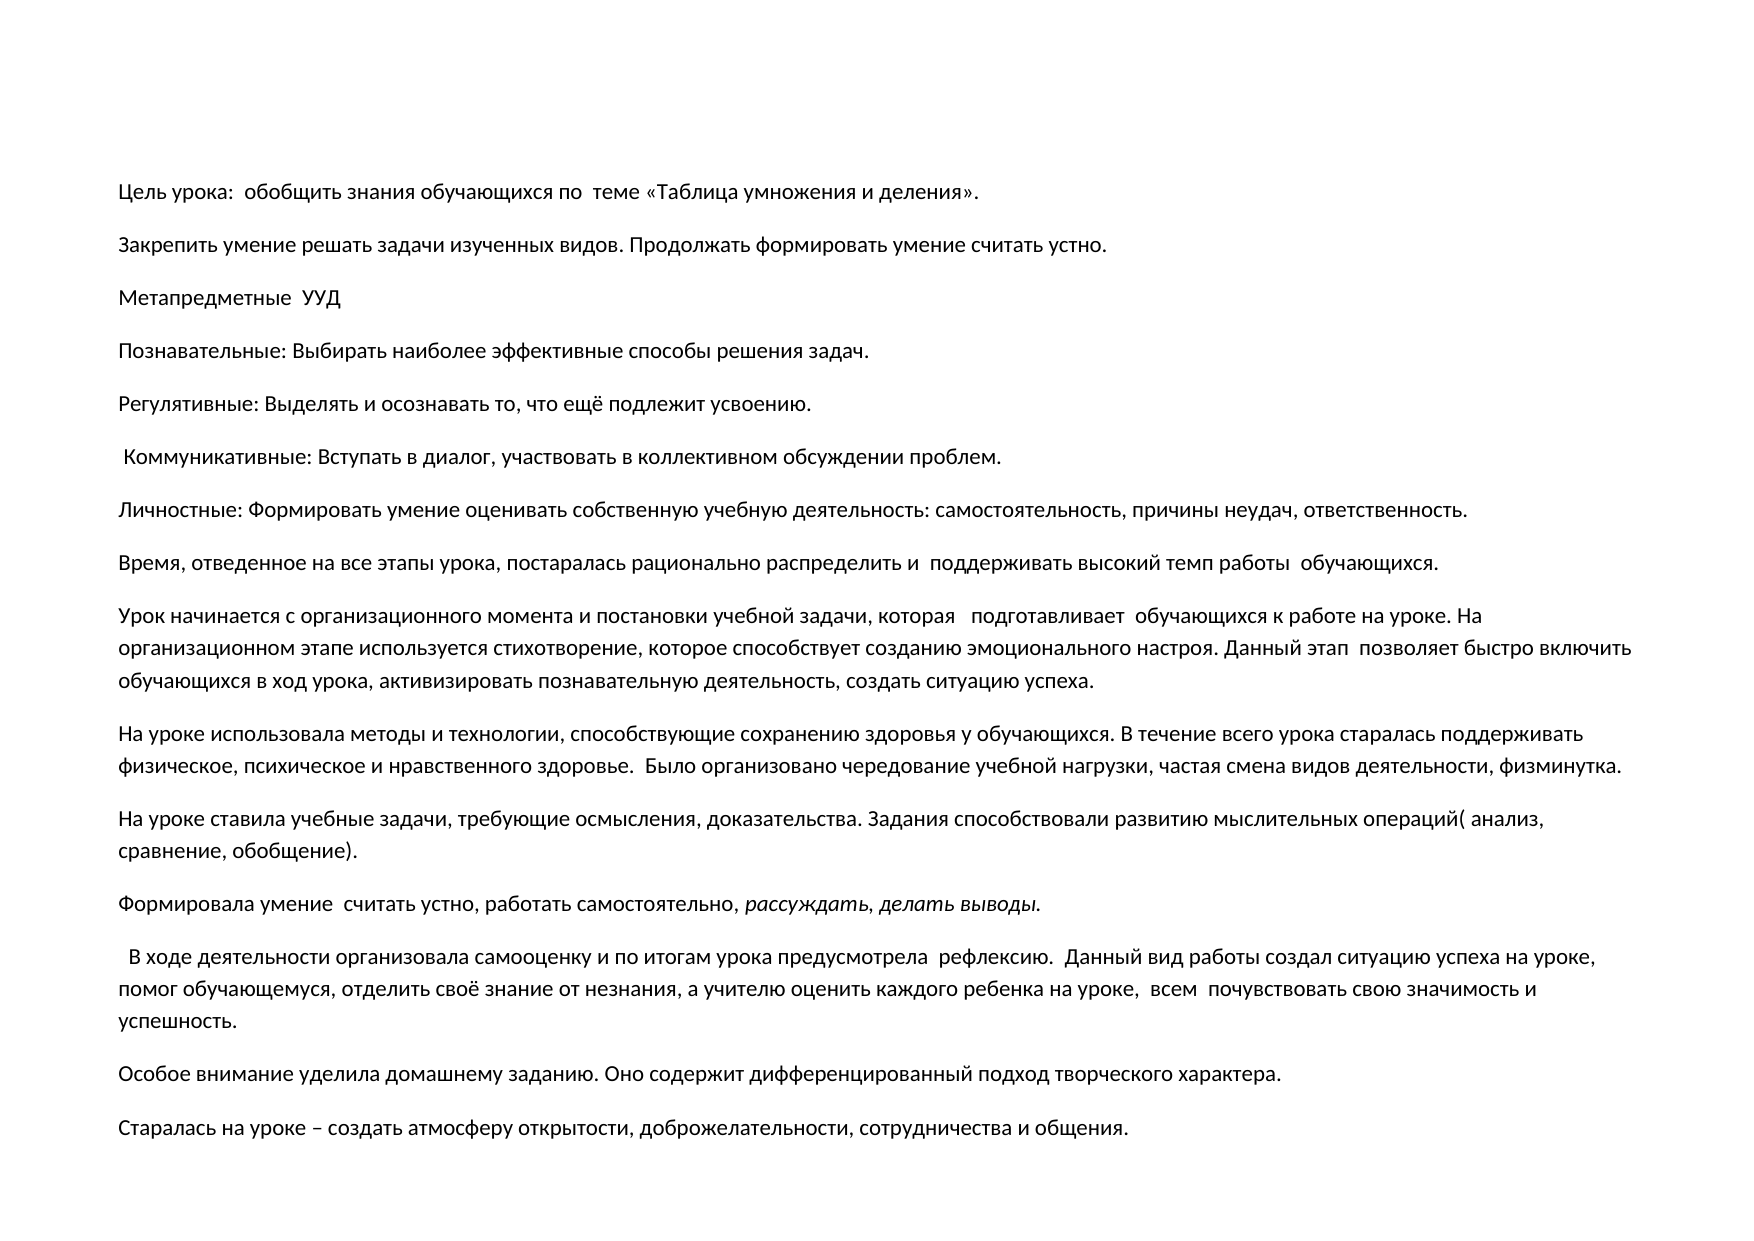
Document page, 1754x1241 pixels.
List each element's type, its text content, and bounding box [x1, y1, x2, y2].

text Закрепить умение решать задачи изученных видов. Продолжать формировать умение считать устно. [118, 230, 1636, 258]
text На уроке использовала методы и технологии, способствующие сохранению здоровья у обучающихся. В течение всего урока старалась поддерживать физическое, психическое и нравственного здоровье. Было организовано чередование учебной нагрузки, частая смена видов деятельности, физминутка. [118, 719, 1636, 779]
text Регулятивные: Выделять и осознавать то, что ещё подлежит усвоению. [118, 389, 1636, 417]
text Особое внимание уделила домашнему заданию. Оно содержит дифференцированный подход творческого характера. [118, 1059, 1636, 1088]
text Познавательные: Выбирать наиболее эффективные способы решения задач. [118, 336, 1636, 364]
text Метапредметные УУД [118, 283, 1636, 311]
text Время, отведенное на все этапы урока, постаралась рационально распределить и поддерживать высокий темп работы обучающихся. [118, 548, 1636, 576]
text Личностные: Формировать умение оценивать собственную учебную деятельность: самостоятельность, причины неудач, ответственность. [118, 495, 1636, 523]
text Цель урока: обобщить знания обучающихся по теме «Таблица умножения и деления». [118, 177, 1636, 205]
text Формировала умение считать устно, работать самостоятельно, рассуждать, делать выводы. [118, 889, 1636, 917]
text В ходе деятельности организовала самооценку и по итогам урока предусмотрела рефлексию. Данный вид работы создал ситуацию успеха на уроке, помог обучающемуся, отделить своё знание от незнания, а учителю оценить каждого ребенка на уроке, всем почувствовать свою значимость и успешность. [118, 942, 1636, 1034]
text На уроке ставила учебные задачи, требующие осмысления, доказательства. Задания способствовали развитию мыслительных операций( анализ, сравнение, обобщение). [118, 804, 1636, 864]
text Старалась на уроке – создать атмосферу открытости, доброжелательности, сотрудничества и общения. [118, 1113, 1636, 1141]
text Коммуникативные: Вступать в диалог, участвовать в коллективном обсуждении проблем. [118, 442, 1636, 470]
text Урок начинается с организационного момента и постановки учебной задачи, которая подготавливает обучающихся к работе на уроке. На организационном этапе используется стихотворение, которое способствует созданию эмоционального настроя. Данный этап позволяет быстро включить обучающихся в ход урока, активизировать познавательную деятельность, создать ситуацию успеха. [118, 601, 1636, 694]
